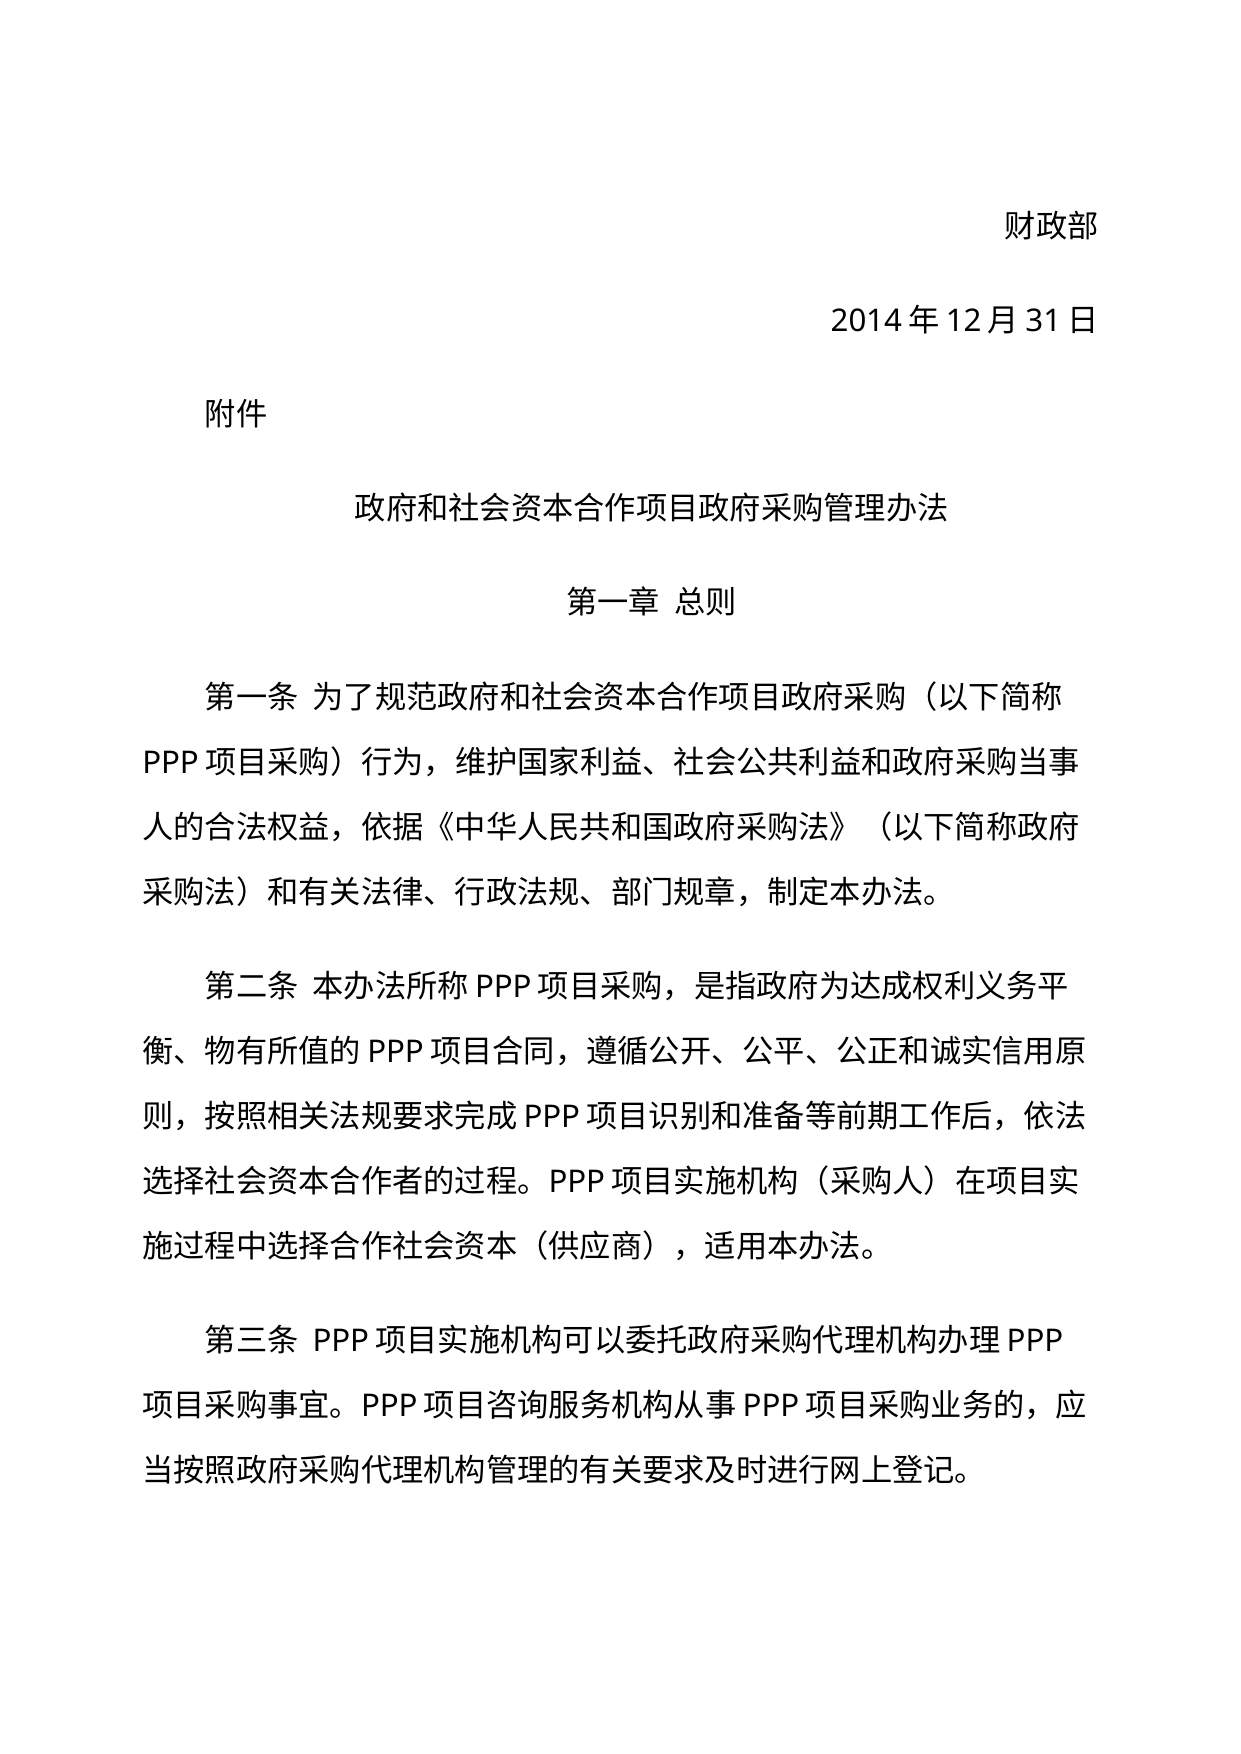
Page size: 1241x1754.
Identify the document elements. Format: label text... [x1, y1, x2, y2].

table_header 财库[2014]215号 [89, 162, 1151, 1529]
